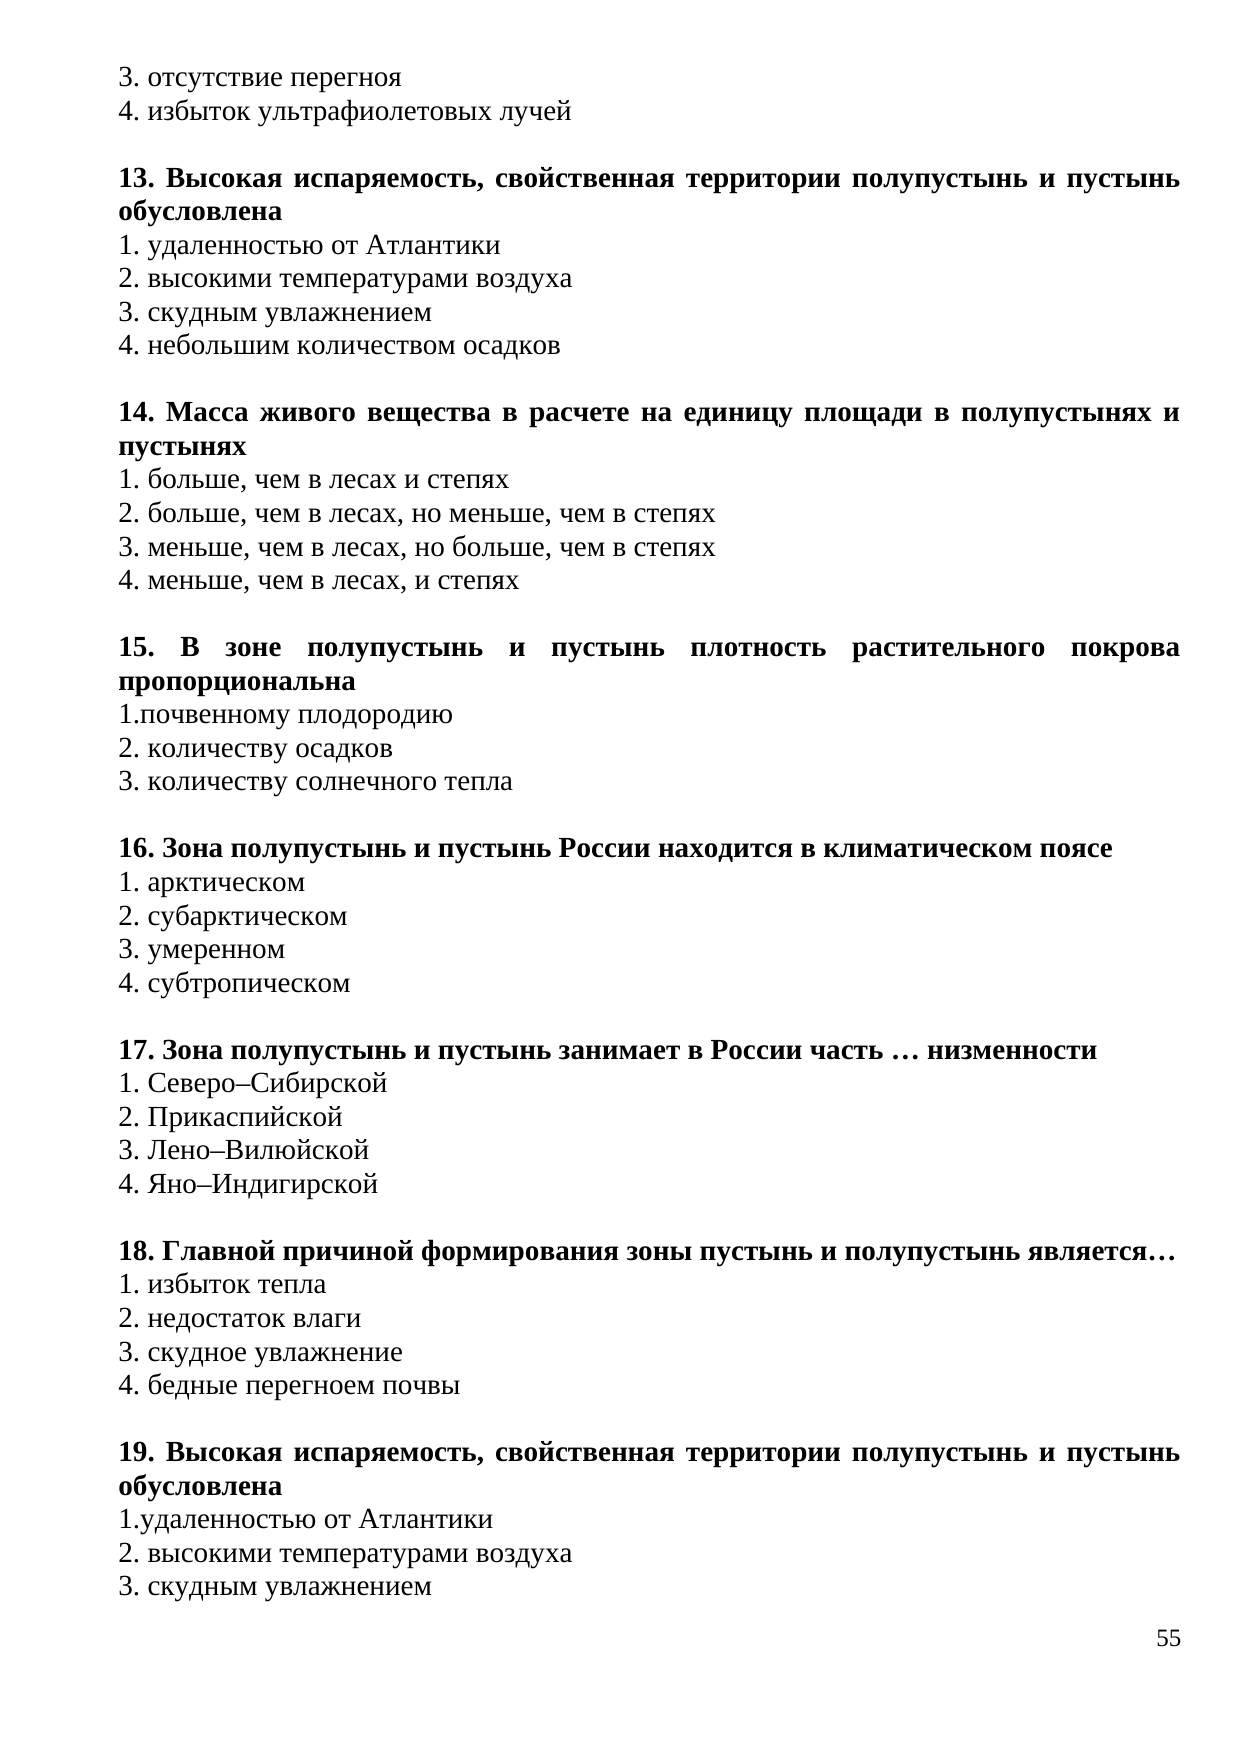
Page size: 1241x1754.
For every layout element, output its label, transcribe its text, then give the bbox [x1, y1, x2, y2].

text 1. избыток тепла [118, 1267, 1181, 1300]
text 4. небольшим количеством осадков [118, 327, 1181, 361]
text 4. бедные перегноем почвы [118, 1367, 1181, 1401]
text 15. В зоне полупустынь и пустынь плотность растительного покрова пропорциональна [118, 629, 1181, 696]
text 13. Высокая испаряемость, свойственная территории полупустынь и пустынь обусловлена [118, 160, 1181, 227]
text 1.удаленностью от Атлантики [118, 1501, 1181, 1535]
text 1. больше, чем в лесах и степях [118, 462, 1181, 495]
text 2. недостаток влаги [118, 1300, 1181, 1334]
text 4. избыток ультрафиолетовых лучей [118, 93, 1181, 126]
text 4. меньше, чем в лесах, и степях [118, 562, 1181, 596]
text 1.почвенному плодородию [118, 696, 1181, 730]
text 1. удаленностью от Атлантики [118, 227, 1181, 260]
text 16. Зона полупустынь и пустынь России находится в климатическом поясе [118, 831, 1181, 864]
text 3. меньше, чем в лесах, но больше, чем в степях [118, 529, 1181, 562]
text 4. Яно–Индигирской [118, 1166, 1181, 1199]
text 2. количеству осадков [118, 730, 1181, 763]
text 19. Высокая испаряемость, свойственная территории полупустынь и пустынь обусловлена [118, 1434, 1181, 1501]
text 1. Северо–Сибирской [118, 1065, 1181, 1099]
text 3. скудное увлажнение [118, 1334, 1181, 1367]
text 3. скудным увлажнением [118, 1568, 1181, 1602]
text 3. отсутствие перегноя [118, 59, 1181, 93]
text 3. Лено–Вилюйской [118, 1132, 1181, 1166]
text 3. умеренном [118, 931, 1181, 965]
text 2. больше, чем в лесах, но меньше, чем в степях [118, 495, 1181, 529]
text 4. субтропическом [118, 965, 1181, 998]
text 2. Прикаспийской [118, 1099, 1181, 1132]
text 1. арктическом [118, 864, 1181, 898]
text 3. скудным увлажнением [118, 294, 1181, 327]
text 18. Главной причиной формирования зоны пустынь и полупустынь является… [118, 1233, 1181, 1267]
text 3. количеству солнечного тепла [118, 763, 1181, 797]
text 2. высокими температурами воздуха [118, 260, 1181, 294]
text 17. Зона полупустынь и пустынь занимает в России часть … низменности [118, 1032, 1181, 1065]
text 14. Масса живого вещества в расчете на единицу площади в полупустынях и пустынях [118, 394, 1181, 462]
text 2. высокими температурами воздуха [118, 1535, 1181, 1568]
text 2. субарктическом [118, 898, 1181, 931]
